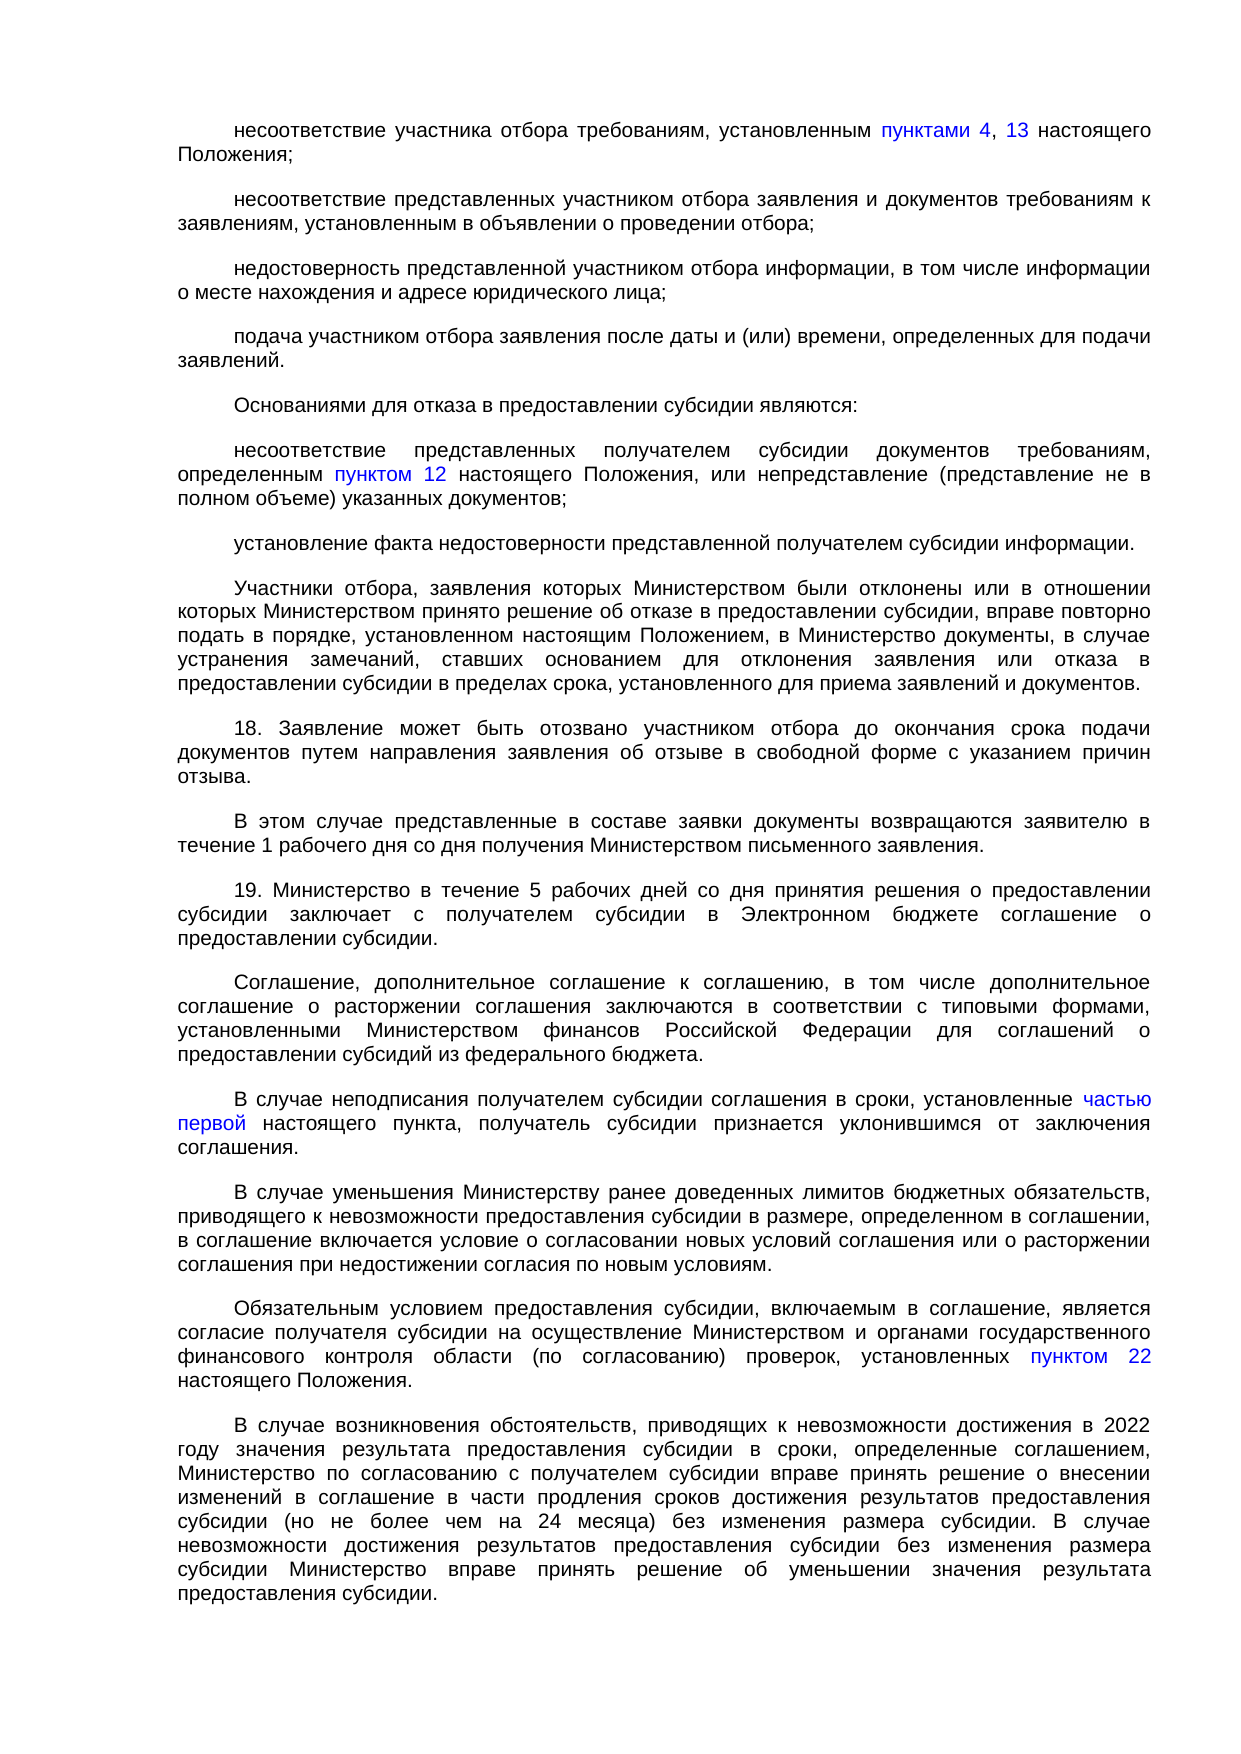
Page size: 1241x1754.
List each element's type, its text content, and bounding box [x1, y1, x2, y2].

text В случае возникновения обстоятельств, приводящих к невозможности достижения в 2022 году значения результата предоставления субсидии в сроки, определенные соглашением, Министерство по согласованию с получателем субсидии вправе принять решение о внесении изменений в соглашение в части продления сроков достижения результатов предоставления субсидии (но не более чем на 24 месяца) без изменения размера субсидии. В случае невозможности достижения результатов предоставления субсидии без изменения размера субсидии Министерство вправе принять решение об уменьшении значения результата предоставления субсидии. [177, 1413, 1152, 1604]
text несоответствие представленных участником отбора заявления и документов требованиям к заявлениям, установленным в объявлении о проведении отбора; [177, 187, 1152, 235]
text несоответствие представленных получателем субсидии документов требованиям, определенным пунктом 12 настоящего Положения, или непредставление (представление не в полном объеме) указанных документов; [177, 438, 1152, 510]
text 18. Заявление может быть отозвано участником отбора до окончания срока подачи документов путем направления заявления об отзыве в свободной форме с указанием причин отзыва. [177, 716, 1152, 788]
text В этом случае представленные в составе заявки документы возвращаются заявителю в течение 1 рабочего дня со дня получения Министерством письменного заявления. [177, 809, 1152, 857]
text 19. Министерство в течение 5 рабочих дней со дня принятия решения о предоставлении субсидии заключает с получателем субсидии в Электронном бюджете соглашение о предоставлении субсидии. [177, 877, 1152, 949]
text подача участником отбора заявления после даты и (или) времени, определенных для подачи заявлений. [177, 324, 1152, 372]
text В случае неподписания получателем субсидии соглашения в сроки, установленные частью первой настоящего пункта, получатель субсидии признается уклонившимся от заключения соглашения. [177, 1087, 1152, 1159]
text Соглашение, дополнительное соглашение к соглашению, в том числе дополнительное соглашение о расторжении соглашения заключаются в соответствии с типовыми формами, установленными Министерством финансов Российской Федерации для соглашений о предоставлении субсидий из федерального бюджета. [177, 970, 1152, 1066]
text Основаниями для отказа в предоставлении субсидии являются: [177, 393, 1152, 417]
text несоответствие участника отбора требованиям, установленным пунктами 4, 13 настоящего Положения; [177, 118, 1152, 166]
text В случае уменьшения Министерству ранее доведенных лимитов бюджетных обязательств, приводящего к невозможности предоставления субсидии в размере, определенном в соглашении, в соглашение включается условие о согласовании новых условий соглашения или о расторжении соглашения при недостижении согласия по новым условиям. [177, 1179, 1152, 1275]
text установление факта недостоверности представленной получателем субсидии информации. [177, 531, 1152, 554]
text недостоверность представленной участником отбора информации, в том числе информации о месте нахождения и адресе юридического лица; [177, 256, 1152, 303]
text Участники отбора, заявления которых Министерством были отклонены или в отношении которых Министерством принято решение об отказе в предоставлении субсидии, вправе повторно подать в порядке, установленном настоящим Положением, в Министерство документы, в случае устранения замечаний, ставших основанием для отклонения заявления или отказа в предоставлении субсидии в пределах срока, установленного для приема заявлений и документов. [177, 575, 1152, 695]
text Обязательным условием предоставления субсидии, включаемым в соглашение, является согласие получателя субсидии на осуществление Министерством и органами государственного финансового контроля области (по согласованию) проверок, установленных пунктом 22 настоящего Положения. [177, 1296, 1152, 1392]
